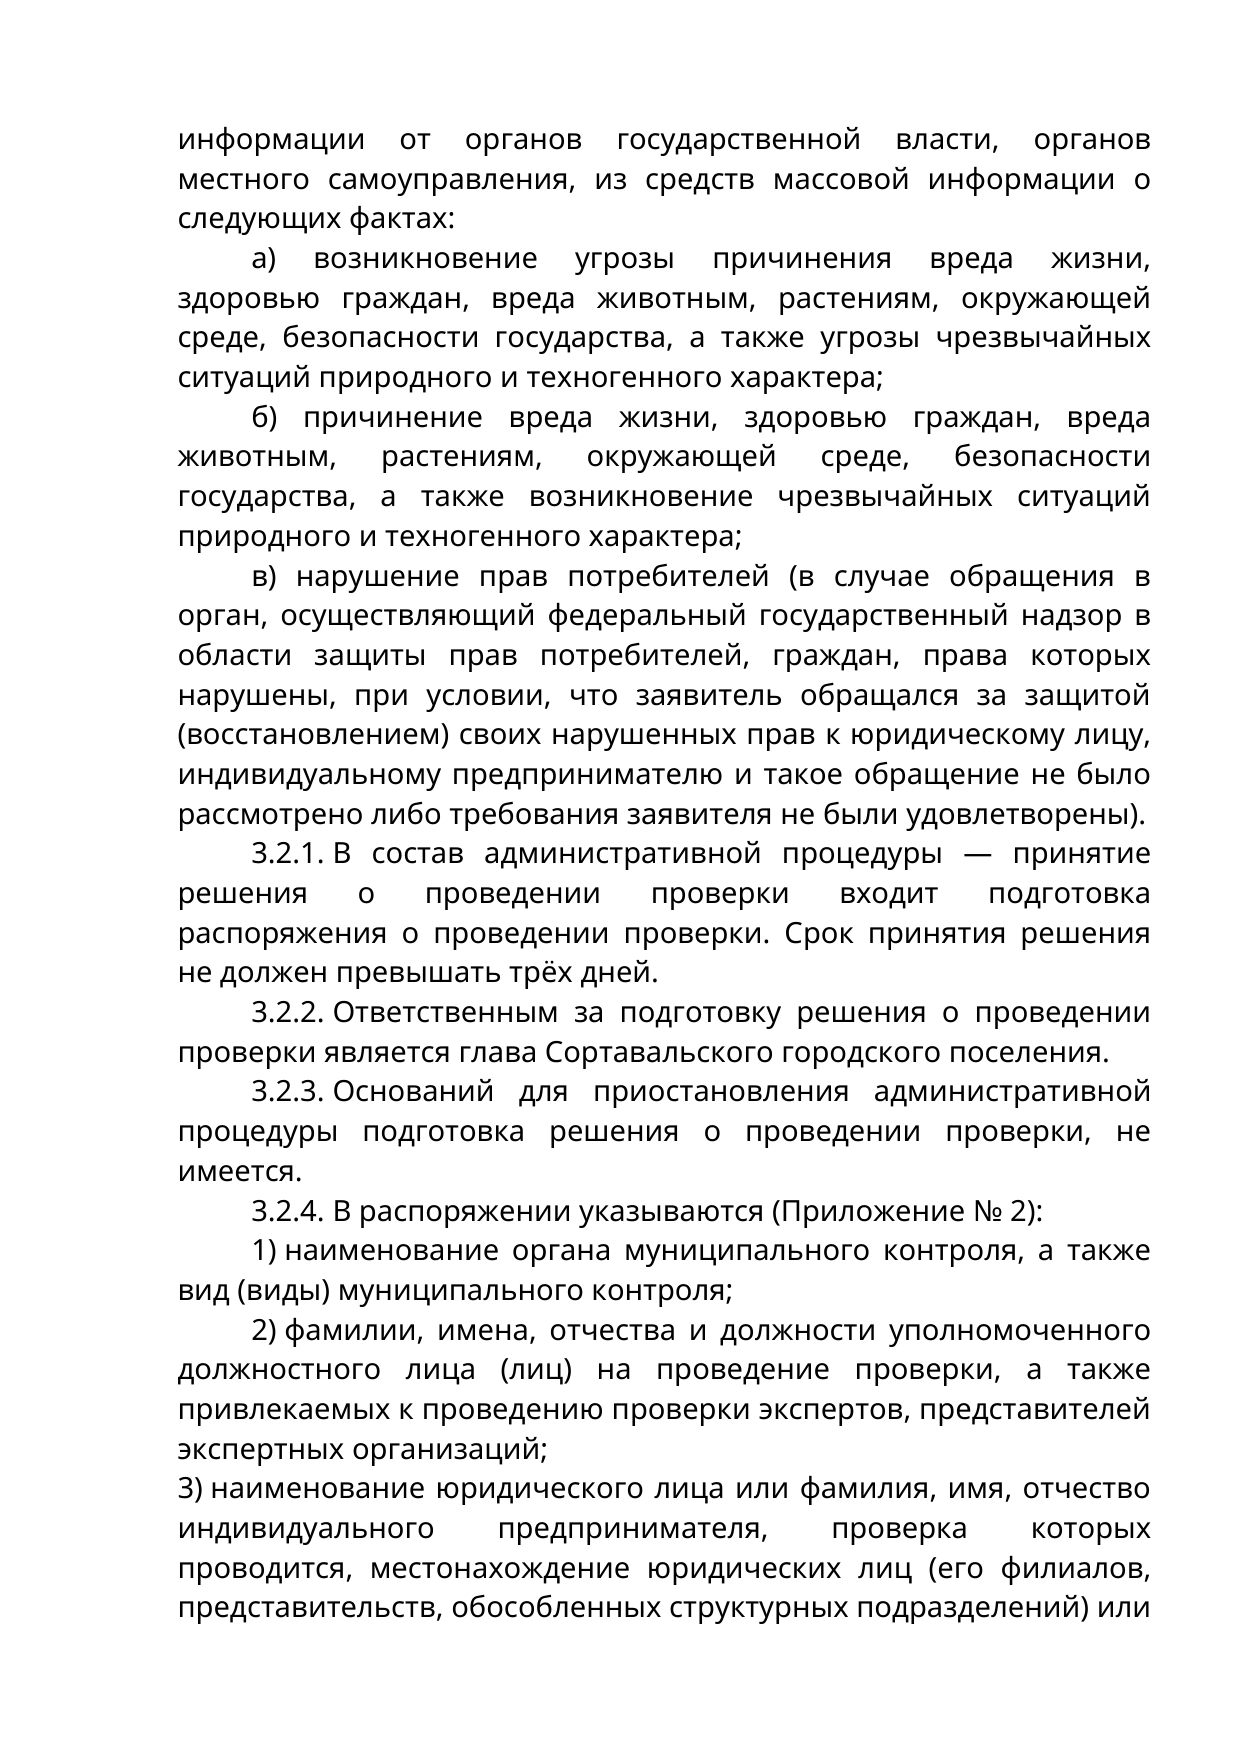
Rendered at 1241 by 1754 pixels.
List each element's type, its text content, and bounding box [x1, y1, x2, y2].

text 3.2.3. Оснований для приостановления административной процедуры подготовка решения о проведении проверки, не имеется. [177, 1071, 1152, 1190]
text 3.2.2. Ответственным за подготовку решения о проведении проверки является глава Сортавальского городского поселения. [177, 991, 1152, 1071]
text в) нарушение прав потребителей (в случае обращения в орган, осуществляющий федеральный государственный надзор в области защиты прав потребителей, граждан, права которых нарушены, при условии, что заявитель обращался за защитой (восстановлением) своих нарушенных прав к юридическому лицу, индивидуальному предпринимателю и такое обращение не было рассмотрено либо требования заявителя не были удовлетворены). [177, 555, 1152, 833]
text 3.2.4. В распоряжении указываются (Приложение № 2): [177, 1190, 1152, 1229]
text б) причинение вреда жизни, здоровью граждан, вреда животным, растениям, окружающей среде, безопасности государства, а также возникновение чрезвычайных ситуаций природного и техногенного характера; [177, 396, 1152, 555]
text а) возникновение угрозы причинения вреда жизни, здоровью граждан, вреда животным, растениям, окружающей среде, безопасности государства, а также угрозы чрезвычайных ситуаций природного и техногенного характера; [177, 237, 1152, 396]
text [177, 1468, 1152, 1626]
text 1) наименование органа муниципального контроля, а также вид (виды) муниципального контроля; [177, 1229, 1152, 1309]
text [177, 118, 1152, 237]
text 3.2.1. В состав административной процедуры — принятие решения о проведении проверки входит подготовка распоряжения о проведении проверки. Срок принятия решения не должен превышать трёх дней. [177, 833, 1152, 991]
text 2) фамилии, имена, отчества и должности уполномоченного должностного лица (лиц) на проведение проверки, а также привлекаемых к проведению проверки экспертов, представителей экспертных организаций; [177, 1309, 1152, 1468]
